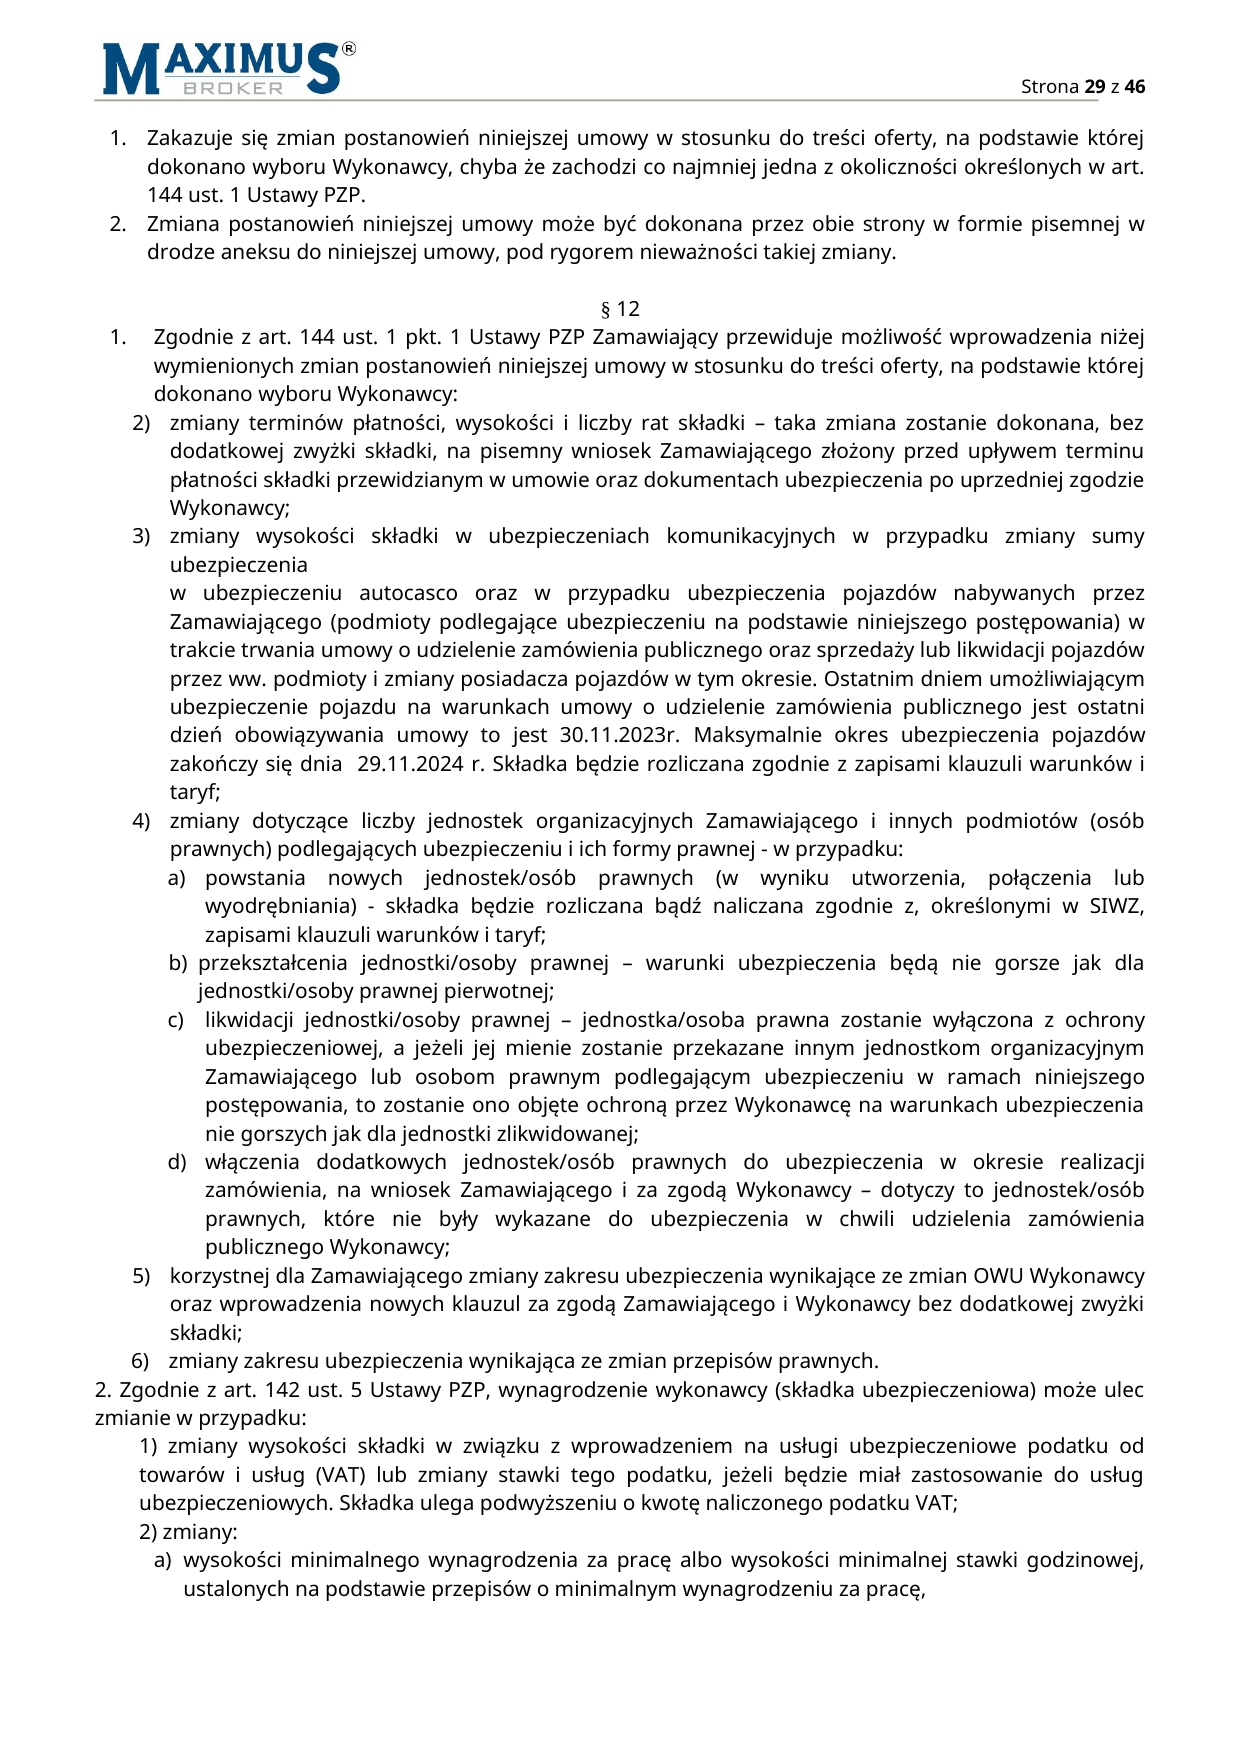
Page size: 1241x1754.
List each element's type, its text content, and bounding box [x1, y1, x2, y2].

list zmiany wysokości składki w ubezpieczeniach komunikacyjnych w przypadku zmiany sumy ubezpieczenia w ubezpieczeniu autocasco oraz w przypadku ubezpieczenia pojazdów nabywanych przez Zamawiającego (podmioty podlegające ubezpieczeniu na podstawie niniejszego postępowania) w trakcie trwania umowy o udzielenie zamówienia publicznego oraz sprzedaży lub likwidacji pojazdów przez ww. podmioty i zmiany posiadacza pojazdów w tym okresie. Ostatnim dniem umożliwiającym ubezpieczenie pojazdu na warunkach umowy o udzielenie zamówienia publicznego jest ostatni dzień obowiązywania umowy to jest 30.11.2023r. Maksymalnie okres ubezpieczenia pojazdów zakończy się dnia 29.11.2024 r. Składka będzie rozliczana zgodnie z zapisami klauzuli warunków i taryf; [132, 522, 1146, 806]
list przekształcenia jednostki/osoby prawnej – warunki ubezpieczenia będą nie gorsze jak dla jednostki/osoby prawnej pierwotnej; [168, 948, 1146, 1005]
list zmiany terminów płatności, wysokości i liczby rat składki – taka zmiana zostanie dokonana, bez dodatkowej zwyżki składki, na pisemny wniosek Zamawiającego złożony przed upływem terminu płatności składki przewidzianym w umowie oraz dokumentach ubezpieczenia po uprzedniej zgodzie Wykonawcy; [132, 408, 1146, 522]
picture [97, 37, 362, 99]
list włączenia dodatkowych jednostek/osób prawnych do ubezpieczenia w okresie realizacji zamówienia, na wniosek Zamawiającego i za zgodą Wykonawcy – dotyczy to jednostek/osób prawnych, które nie były wykazane do ubezpieczenia w chwili udzielenia zamówienia publicznego Wykonawcy; [167, 1147, 1146, 1261]
list wysokości minimalnego wynagrodzenia za pracę albo wysokości minimalnej stawki godzinowej, ustalonych na podstawie przepisów o minimalnym wynagrodzeniu za pracę, [153, 1545, 1146, 1602]
list korzystnej dla Zamawiającego zmiany zakresu ubezpieczenia wynikające ze zmian OWU Wykonawcy oraz wprowadzenia nowych klauzul za zgodą Zamawiającego i Wykonawcy bez dodatkowej zwyżki składki; [132, 1261, 1146, 1346]
list Zgodnie z art. 144 ust. 1 pkt. 1 Ustawy PZP Zamawiający przewiduje możliwość wprowadzenia niżej wymienionych zmian postanowień niniejszej umowy w stosunku do treści oferty, na podstawie której dokonano wyboru Wykonawcy: [109, 322, 1146, 408]
list zmiany zakresu ubezpieczenia wynikająca ze zmian przepisów prawnych. [131, 1346, 1146, 1375]
list Zakazuje się zmian postanowień niniejszej umowy w stosunku do treści oferty, na podstawie której dokonano wyboru Wykonawcy, chyba że zachodzi co najmniej jedna z okoliczności określonych w art. 144 ust. 1 Ustawy PZP. [109, 123, 1146, 209]
text 2) zmiany: [94, 1517, 1146, 1545]
text 2. Zgodnie z art. 142 ust. 5 Ustawy PZP, wynagrodzenie wykonawcy (składka ubezpieczeniowa) może ulec zmianie w przypadku: [94, 1375, 1146, 1432]
text 1) zmiany wysokości składki w związku z wprowadzeniem na usługi ubezpieczeniowe podatku od towarów i usług (VAT) lub zmiany stawki tego podatku, jeżeli będzie miał zastosowanie do usług ubezpieczeniowych. Składka ulega podwyższeniu o kwotę naliczonego podatku VAT; [139, 1432, 1146, 1517]
text 12 [94, 294, 1146, 322]
list powstania nowych jednostek/osób prawnych (w wyniku utworzenia, połączenia lub wyodrębniania) - składka będzie rozliczana bądź naliczana zgodnie z, określonymi w SIWZ, zapisami klauzuli warunków i taryf; [167, 863, 1146, 948]
list zmiany dotyczące liczby jednostek organizacyjnych Zamawiającego i innych podmiotów (osób prawnych) podlegających ubezpieczeniu i ich formy prawnej - w przypadku: [132, 806, 1146, 863]
list Zmiana postanowień niniejszej umowy może być dokonana przez obie strony w formie pisemnej w drodze aneksu do niniejszej umowy, pod rygorem nieważności takiej zmiany. [109, 209, 1146, 266]
list likwidacji jednostki/osoby prawnej – jednostka/osoba prawna zostanie wyłączona z ochrony ubezpieczeniowej, a jeżeli jej mienie zostanie przekazane innym jednostkom organizacyjnym Zamawiającego lub osobom prawnym podlegającym ubezpieczeniu w ramach niniejszego postępowania, to zostanie ono objęte ochroną przez Wykonawcę na warunkach ubezpieczenia nie gorszych jak dla jednostki zlikwidowanej; [167, 1005, 1146, 1147]
